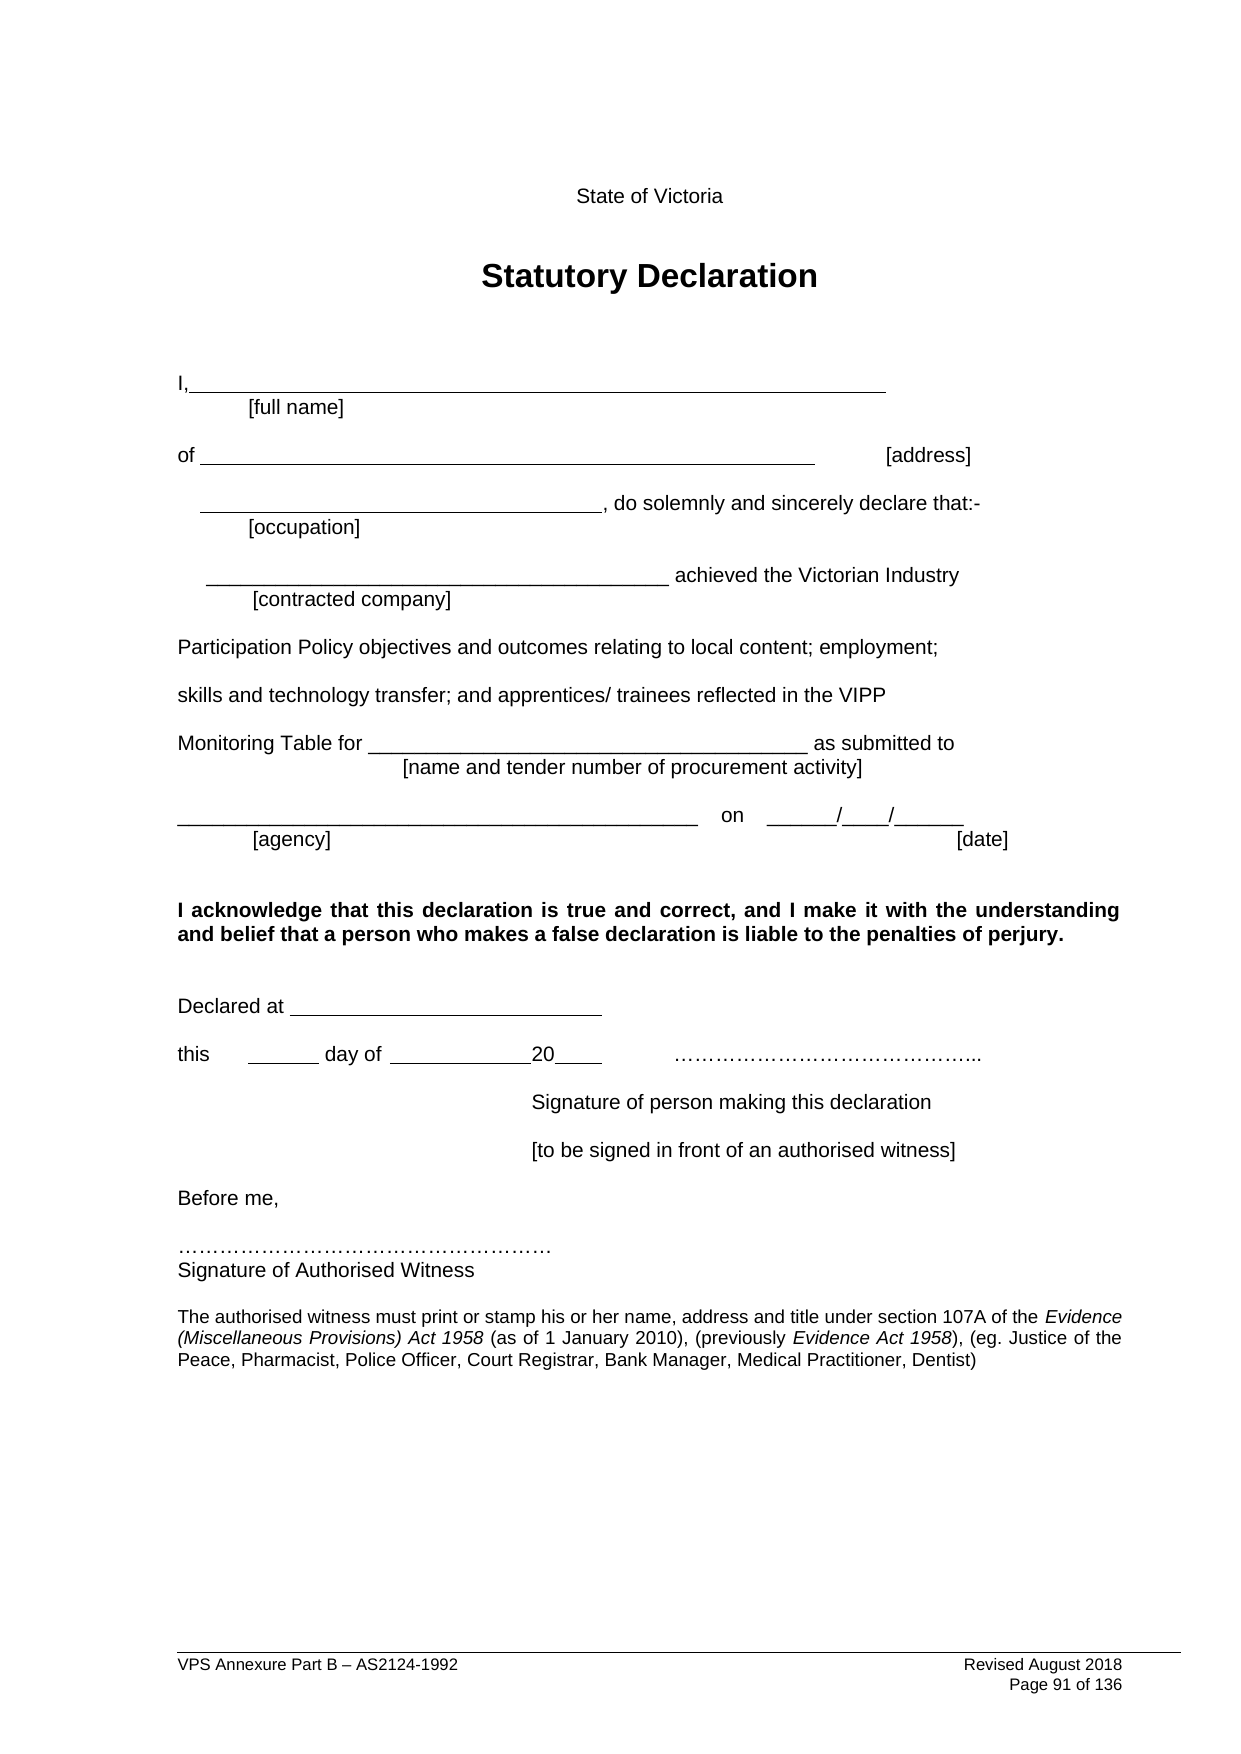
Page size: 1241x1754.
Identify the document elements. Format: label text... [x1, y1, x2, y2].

text skills and technology transfer; and apprentices/ trainees reflected in the VIPP [177, 683, 1122, 707]
text State of Victoria [177, 184, 1122, 208]
text I acknowledge that this declaration is true and correct, and I make it with the understanding and belief that a person who makes a false declaration is liable to the penalties of perjury. [177, 898, 1122, 946]
text Before me, [177, 1186, 1122, 1210]
text ……………………………………………… [177, 1234, 1122, 1258]
text this day of 20 ……………………………………... [177, 1042, 1122, 1066]
text [contracted company] [177, 587, 1122, 611]
text The authorised witness must print or stamp his or her name, address and title under section 107A of the Evidence (Miscellaneous Provisions) Act 1958 (as of 1 January 2010), (previously Evidence Act 1958), (eg. Justice of the Peace, Pharmacist, Police Officer, Court Registrar, Bank Manager, Medical Practitioner, Dentist) [177, 1306, 1122, 1370]
text [agency] [date] [177, 826, 1122, 850]
text Participation Policy objectives and outcomes relating to local content; employment; [177, 635, 1122, 659]
text [occupation] [177, 515, 1240, 539]
text [name and tender number of procurement activity] [327, 754, 1122, 778]
text Signature of person making this declaration [177, 1090, 1122, 1114]
text Monitoring Table for ______________________________________ as submitted to [177, 731, 1122, 754]
text _____________________________________________ on ______/____/______ [177, 802, 1122, 826]
text Signature of Authorised Witness [177, 1258, 1122, 1282]
text I, [177, 371, 1122, 395]
text [full name] [177, 395, 1122, 419]
text [to be signed in front of an authorised witness] [177, 1138, 1122, 1162]
text of [address] [177, 443, 1122, 467]
text , do solemnly and sincerely declare that:- [177, 491, 1194, 515]
text Statutory Declaration [177, 256, 1122, 294]
text Declared at [177, 994, 1122, 1018]
text ________________________________________ achieved the Victorian Industry [177, 563, 1122, 587]
